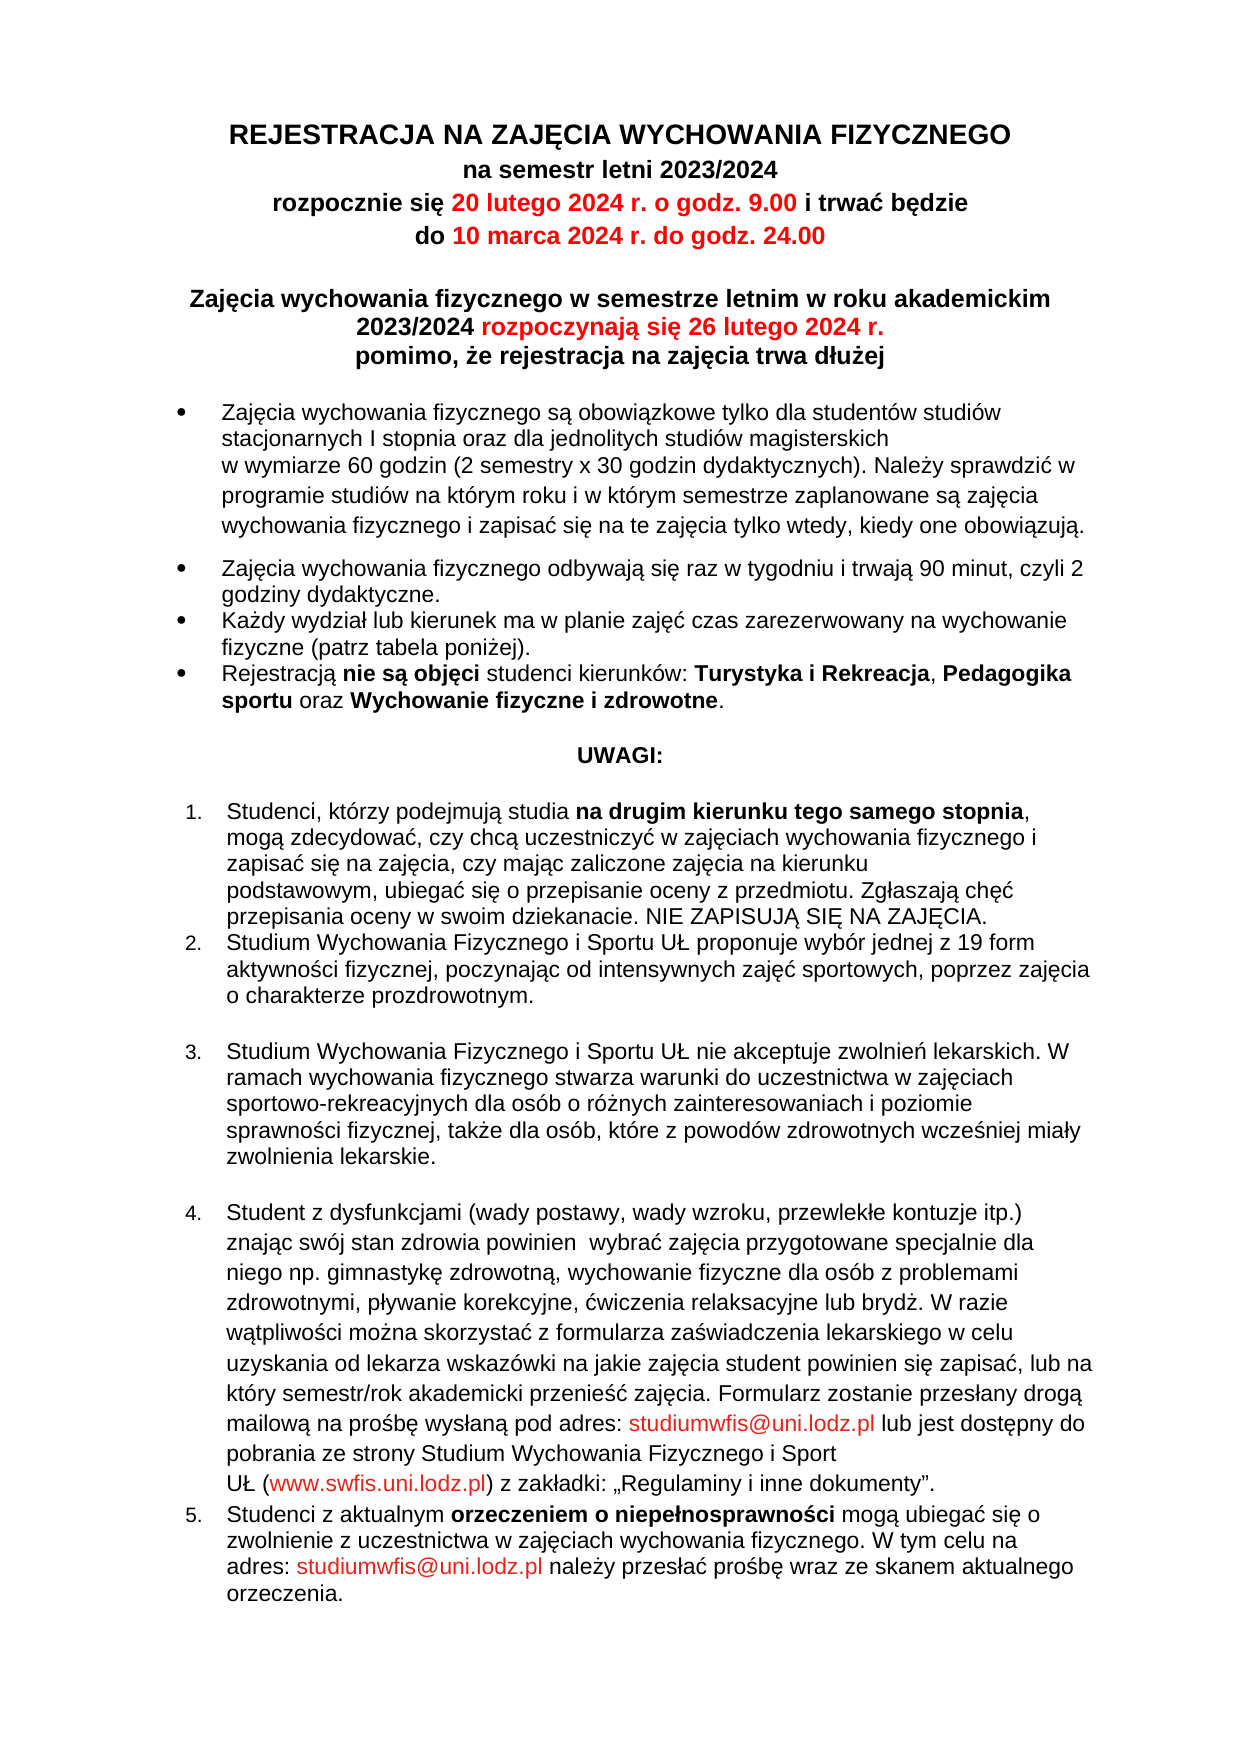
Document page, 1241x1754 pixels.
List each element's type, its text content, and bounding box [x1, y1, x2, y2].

list Student z dysfunkcjami (wady postawy, wady wzroku, przewlekłe kontuzje itp.) znając swój stan zdrowia powinien wybrać zajęcia przygotowane specjalnie dla niego np. gimnastykę zdrowotną, wychowanie fizyczne dla osób z problemami zdrowotnymi, pływanie korekcyjne, ćwiczenia relaksacyjne lub brydż. W razie wątpliwości można skorzystać z formularza zaświadczenia lekarskiego w celu uzyskania od lekarza wskazówki na jakie zajęcia student powinien się zapisać, lub na który semestr/rok akademicki przenieść zajęcia. Formularz zostanie przesłany drogą mailową na prośbę wysłaną pod adres: studiumwfis@uni.lodz.pl lub jest dostępny do pobrania ze strony Studium Wychowania Fizycznego i Sport UŁ (www.swfis.uni.lodz.pl) z zakładki: „Regulaminy i inne dokumenty”. [185, 1228, 1093, 1526]
list Rejestracją nie są objęci studenci kierunków: Turystyka i Rekreacja, Pedagogika sportu oraz Wychowanie fizyczne i zdrowotne. [724, 660, 1093, 713]
text REJESTRACJA NA ZAJĘCIA WYCHOWANIA FIZYCZNEGO [148, 118, 1093, 151]
text w wymiarze 60 godzin (2 semestry x 30 godzin dydaktycznych). Należy sprawdzić w programie studiów na którym roku i w którym semestrze zaplanowane są zajęcia wychowania fizycznego i zapisać się na te zajęcia tylko wtedy, kiedy one obowiązują. [221, 452, 1093, 538]
list Studium Wychowania Fizycznego i Sportu UŁ proponuje wybór jednej z 19 form aktywności fizycznej, poczynając od intensywnych zajęć sportowych, poprzez zajęcia o charakterze prozdrowotnym. [185, 958, 1093, 1038]
text na semestr letni 2023/2024 [148, 155, 1093, 184]
text UWAGI: [148, 742, 1093, 768]
text rozpocznie się 20 lutego 2024 r. o godz. 9.00 i trwać będzie [148, 188, 1093, 217]
list Rejestracją nie są objęci studenci kierunków: Turystyka i Rekreacja, Pedagogika sportu oraz Wychowanie fizyczne i zdrowotne. [177, 660, 694, 713]
list Studium Wychowania Fizycznego i Sportu UŁ nie akceptuje zwolnień lekarskich. W ramach wychowania fizycznego stwarza warunki do uczestnictwa w zajęciach sportowo-rekreacyjnych dla osób o różnych zainteresowaniach i poziomie sprawności fizycznej, także dla osób, które z powodów zdrowotnych wcześniej miały zwolnienia lekarskie. [185, 1067, 1093, 1198]
list Zajęcia wychowania fizycznego odbywają się raz w tygodniu i trwają 90 minut, czyli 2 godziny dydaktyczne. [177, 555, 1093, 607]
list Zajęcia wychowania fizycznego są obowiązkowe tylko dla studentów studiów stacjonarnych I stopnia oraz dla jednolitych studiów magisterskich [177, 399, 1093, 452]
list Studenci, którzy podejmują studia na drugim kierunku tego samego stopnia, mogą zdecydować, czy chcą uczestniczyć w zajęciach wychowania fizycznego i zapisać się na zajęcia, czy mając zaliczone zajęcia na kierunku podstawowym, ubiegać się o przepisanie oceny z przedmiotu. Zgłaszają chęć przepisania oceny w swoim dziekanacie. NIE ZAPISUJĄ SIĘ NA ZAJĘCIA. [185, 798, 1093, 929]
text do 10 marca 2024 r. do godz. 24.00 [148, 221, 1093, 250]
text Zajęcia wychowania fizycznego w semestrze letnim w roku akademickim 2023/2024 rozpoczynają się 26 lutego 2024 r. [148, 283, 1093, 341]
list Każdy wydział lub kierunek ma w planie zajęć czas zarezerwowany na wychowanie fizyczne (patrz tabela poniżej). [177, 607, 1093, 660]
text pomimo, że rejestracja na zajęcia trwa dłużej [148, 341, 1093, 370]
list Studenci z aktualnym orzeczeniem o niepełnosprawności mogą ubiegać się o zwolnienie z uczestnictwa w zajęciach wychowania fizycznego. W tym celu na adres: studiumwfis@uni.lodz.pl należy przesłać prośbę wraz ze skanem aktualnego orzeczenia. [185, 1530, 1093, 1635]
